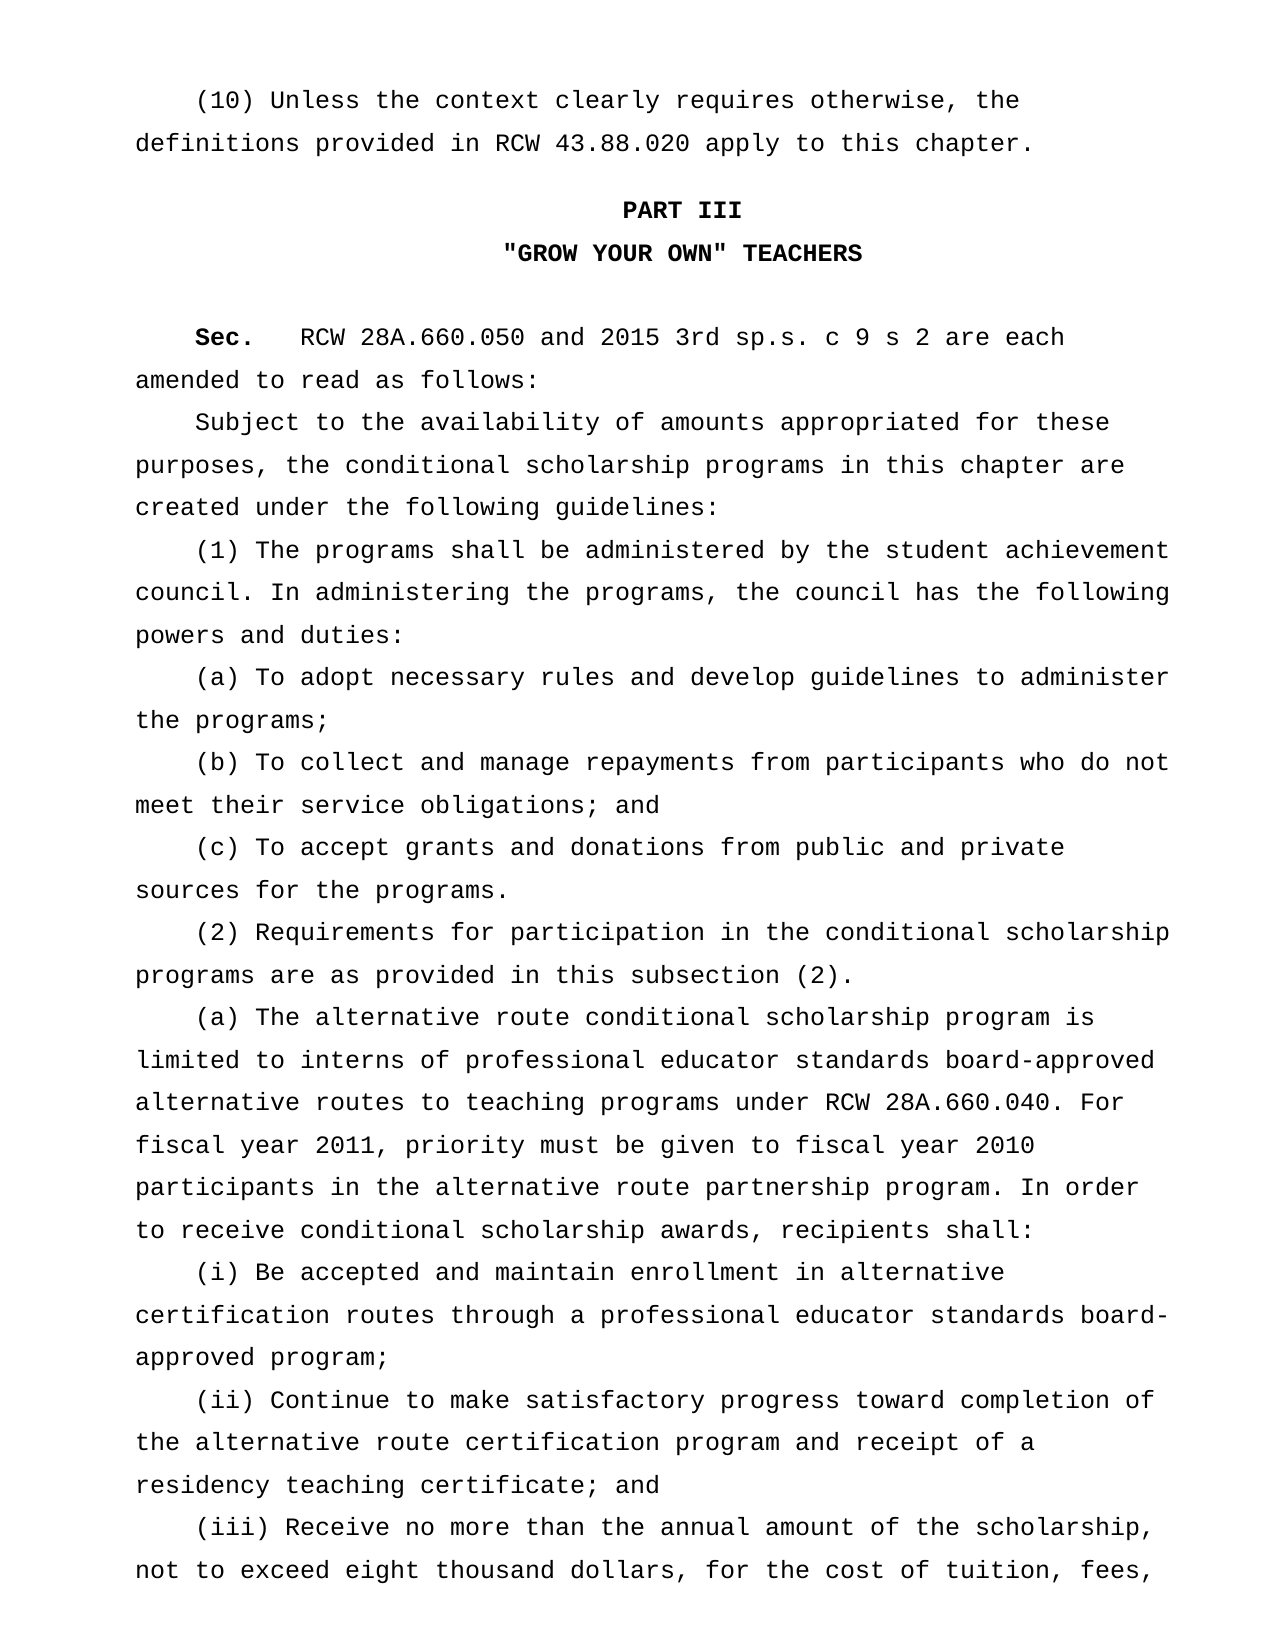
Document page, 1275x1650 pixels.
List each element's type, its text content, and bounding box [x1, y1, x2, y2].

text (1) The programs shall be administered by the student achievement council. In administering the programs, the council has the following powers and duties: [135, 524, 1170, 652]
text PART III [135, 185, 1170, 227]
text Sec. RCW 28A.660.050 and 2015 3rd sp.s. c 9 s 2 are each amended to read as follows: [135, 312, 1170, 397]
text (i) Be accepted and maintain enrollment in alternative certification routes through a professional educator standards board-approved program; [135, 1247, 1170, 1374]
text (ii) Continue to make satisfactory progress toward completion of the alternative route certification program and receipt of a residency teaching certificate; and [135, 1374, 1170, 1502]
text (2) Requirements for participation in the conditional scholarship programs are as provided in this subsection (2). [135, 907, 1170, 992]
text "GROW YOUR OWN" TEACHERS [135, 227, 1170, 270]
text (c) To accept grants and donations from public and private sources for the programs. [135, 822, 1170, 907]
text (a) The alternative route conditional scholarship program is limited to interns of professional educator standards board-approved alternative routes to teaching programs under RCW 28A.660.040. For fiscal year 2011, priority must be given to fiscal year 2010 participants in the alternative route partnership program. In order to receive conditional scholarship awards, recipients shall: [135, 992, 1170, 1247]
text Subject to the availability of amounts appropriated for these purposes, the conditional scholarship programs in this chapter are created under the following guidelines: [135, 397, 1170, 524]
text (b) To collect and manage repayments from participants who do not meet their service obligations; and [135, 737, 1170, 822]
text (10) Unless the context clearly requires otherwise, the definitions provided in RCW 43.88.020 apply to this chapter. [135, 75, 1170, 160]
text (a) To adopt necessary rules and develop guidelines to administer the programs; [135, 652, 1170, 737]
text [135, 1502, 1170, 1587]
